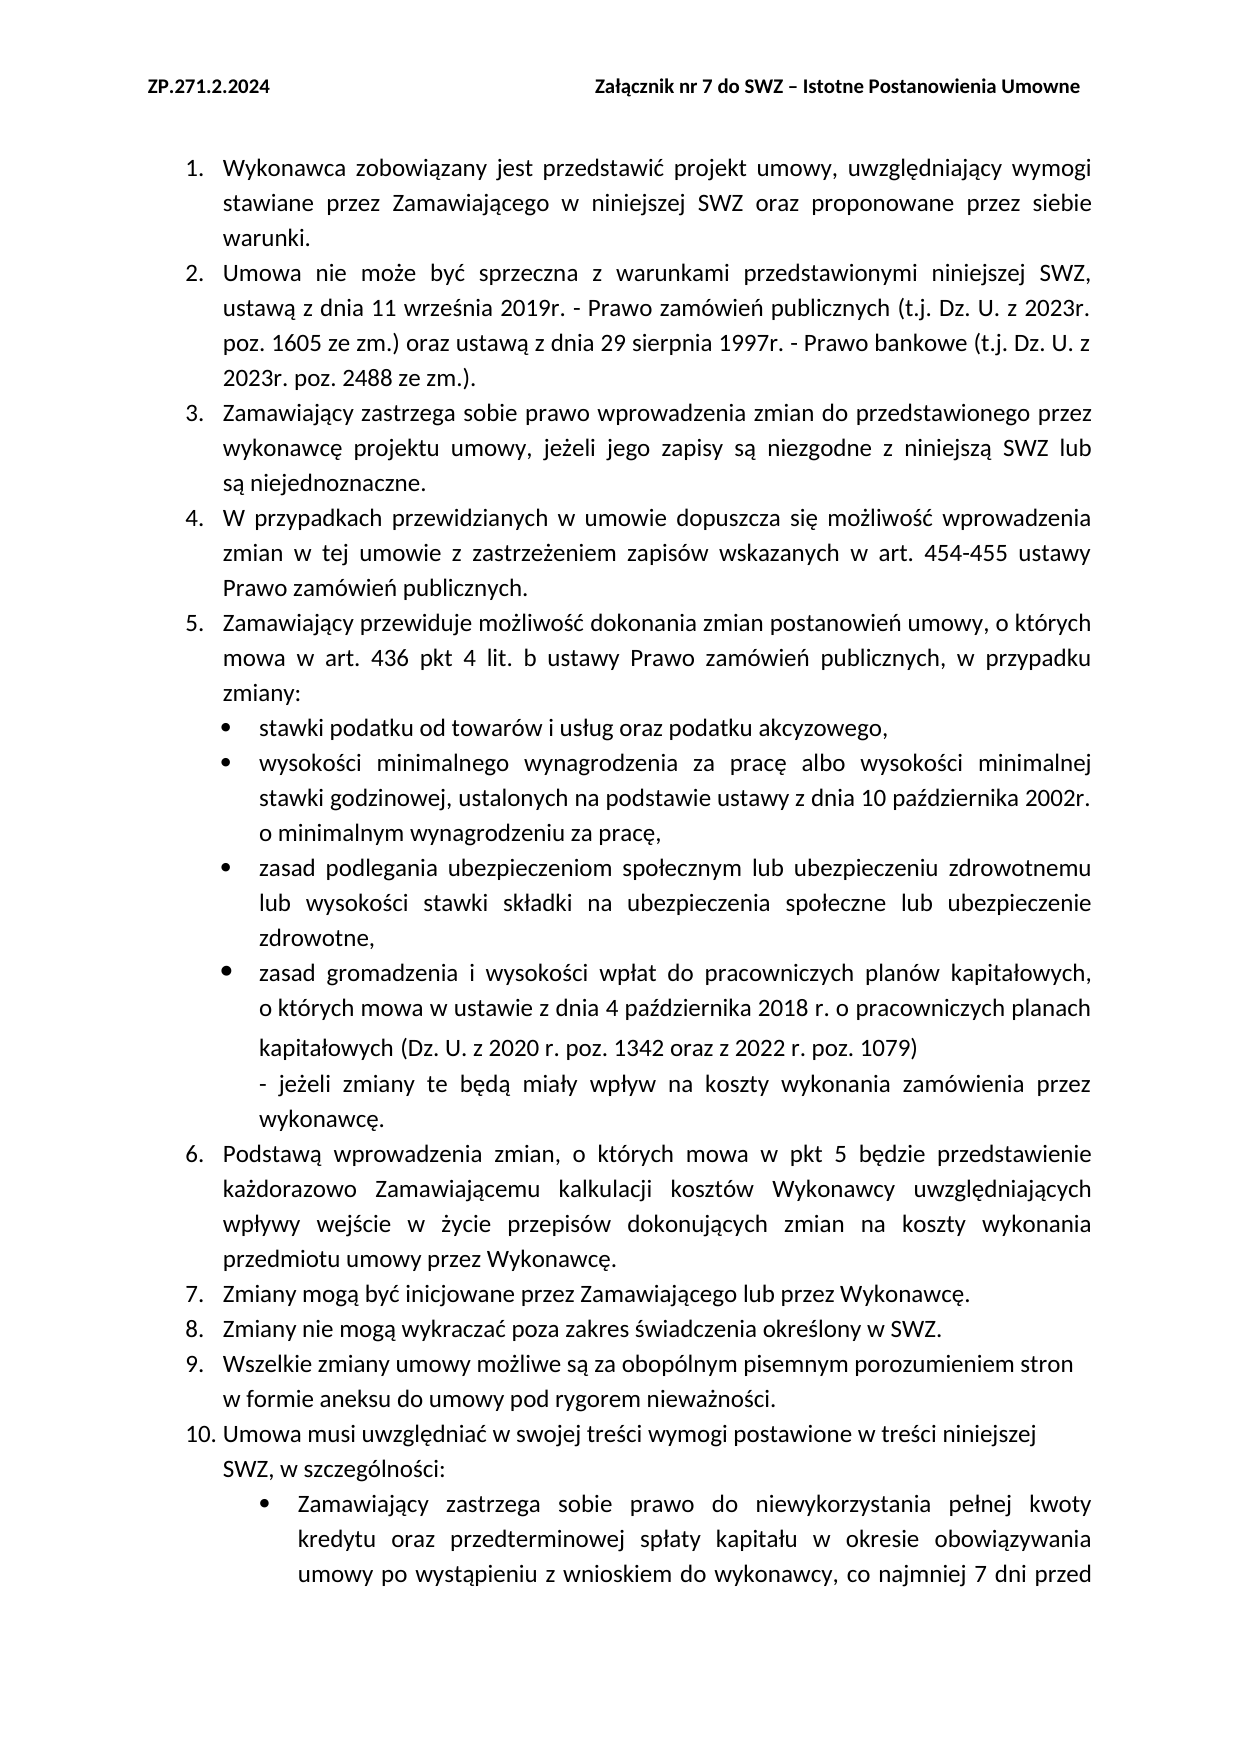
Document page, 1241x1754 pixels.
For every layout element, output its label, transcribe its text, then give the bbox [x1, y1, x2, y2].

list W przypadkach przewidzianych w umowie dopuszcza się możliwość wprowadzenia zmian w tej umowie z zastrzeżeniem zapisów wskazanych w art. 454-455 ustawy Prawo zamówień publicznych. [185, 502, 1093, 602]
list Podstawą wprowadzenia zmian, o których mowa w pkt 5 będzie przedstawienie każdorazowo Zamawiającemu kalkulacji kosztów Wykonawcy uwzględniających wpływy wejście w życie przepisów dokonujących zmian na koszty wykonania przedmiotu umowy przez Wykonawcę. [185, 1139, 1093, 1274]
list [260, 1489, 1093, 1589]
list stawki podatku od towarów i usług oraz podatku akcyzowego, [221, 712, 1093, 742]
list Umowa musi uwzględniać w swojej treści wymogi postawione w treści niniejszej SWZ, w szczególności: [185, 1419, 1093, 1484]
list zasad gromadzenia i wysokości wpłat do pracowniczych planów kapitałowych, o których mowa w ustawie z dnia 4 października 2018 r. o pracowniczych planach kapitałowych (Dz. U. z 2020 r. poz. 1342 oraz z 2022 r. poz. 1079) [221, 957, 1093, 1063]
list Wszelkie zmiany umowy możliwe są za obopólnym pisemnym porozumieniem stron w formie aneksu do umowy pod rygorem nieważności. [185, 1349, 1093, 1414]
list wysokości minimalnego wynagrodzenia za pracę albo wysokości minimalnej stawki godzinowej, ustalonych na podstawie ustawy z dnia 10 października 2002r. o minimalnym wynagrodzeniu za pracę, [221, 747, 1093, 847]
list - jeżeli zmiany te będą miały wpływ na koszty wykonania zamówienia przez wykonawcę. [259, 1069, 1093, 1134]
list zasad podlegania ubezpieczeniom społecznym lub ubezpieczeniu zdrowotnemu lub wysokości stawki składki na ubezpieczenia społeczne lub ubezpieczenie zdrowotne, [221, 852, 1093, 952]
list Wykonawca zobowiązany jest przedstawić projekt umowy, uwzględniający wymogi stawiane przez Zamawiającego w niniejszej SWZ oraz proponowane przez siebie warunki. [185, 152, 1093, 252]
list Zmiany mogą być inicjowane przez Zamawiającego lub przez Wykonawcę. [185, 1279, 1093, 1309]
list Umowa nie może być sprzeczna z warunkami przedstawionymi niniejszej SWZ, ustawą z dnia 11 września 2019r. - Prawo zamówień publicznych (t.j. Dz. U. z 2023r. poz. 1605 ze zm.) oraz ustawą z dnia 29 sierpnia 1997r. - Prawo bankowe (t.j. Dz. U. z 2023r. poz. 2488 ze zm.). [185, 257, 1093, 392]
list Zamawiający przewiduje możliwość dokonania zmian postanowień umowy, o których mowa w art. 436 pkt 4 lit. b ustawy Prawo zamówień publicznych, w przypadku zmiany: [185, 607, 1093, 707]
list Zamawiający zastrzega sobie prawo wprowadzenia zmian do przedstawionego przez wykonawcę projektu umowy, jeżeli jego zapisy są niezgodne z niniejszą SWZ lub są niejednoznaczne. [185, 397, 1093, 497]
list Zmiany nie mogą wykraczać poza zakres świadczenia określony w SWZ. [185, 1314, 1093, 1344]
